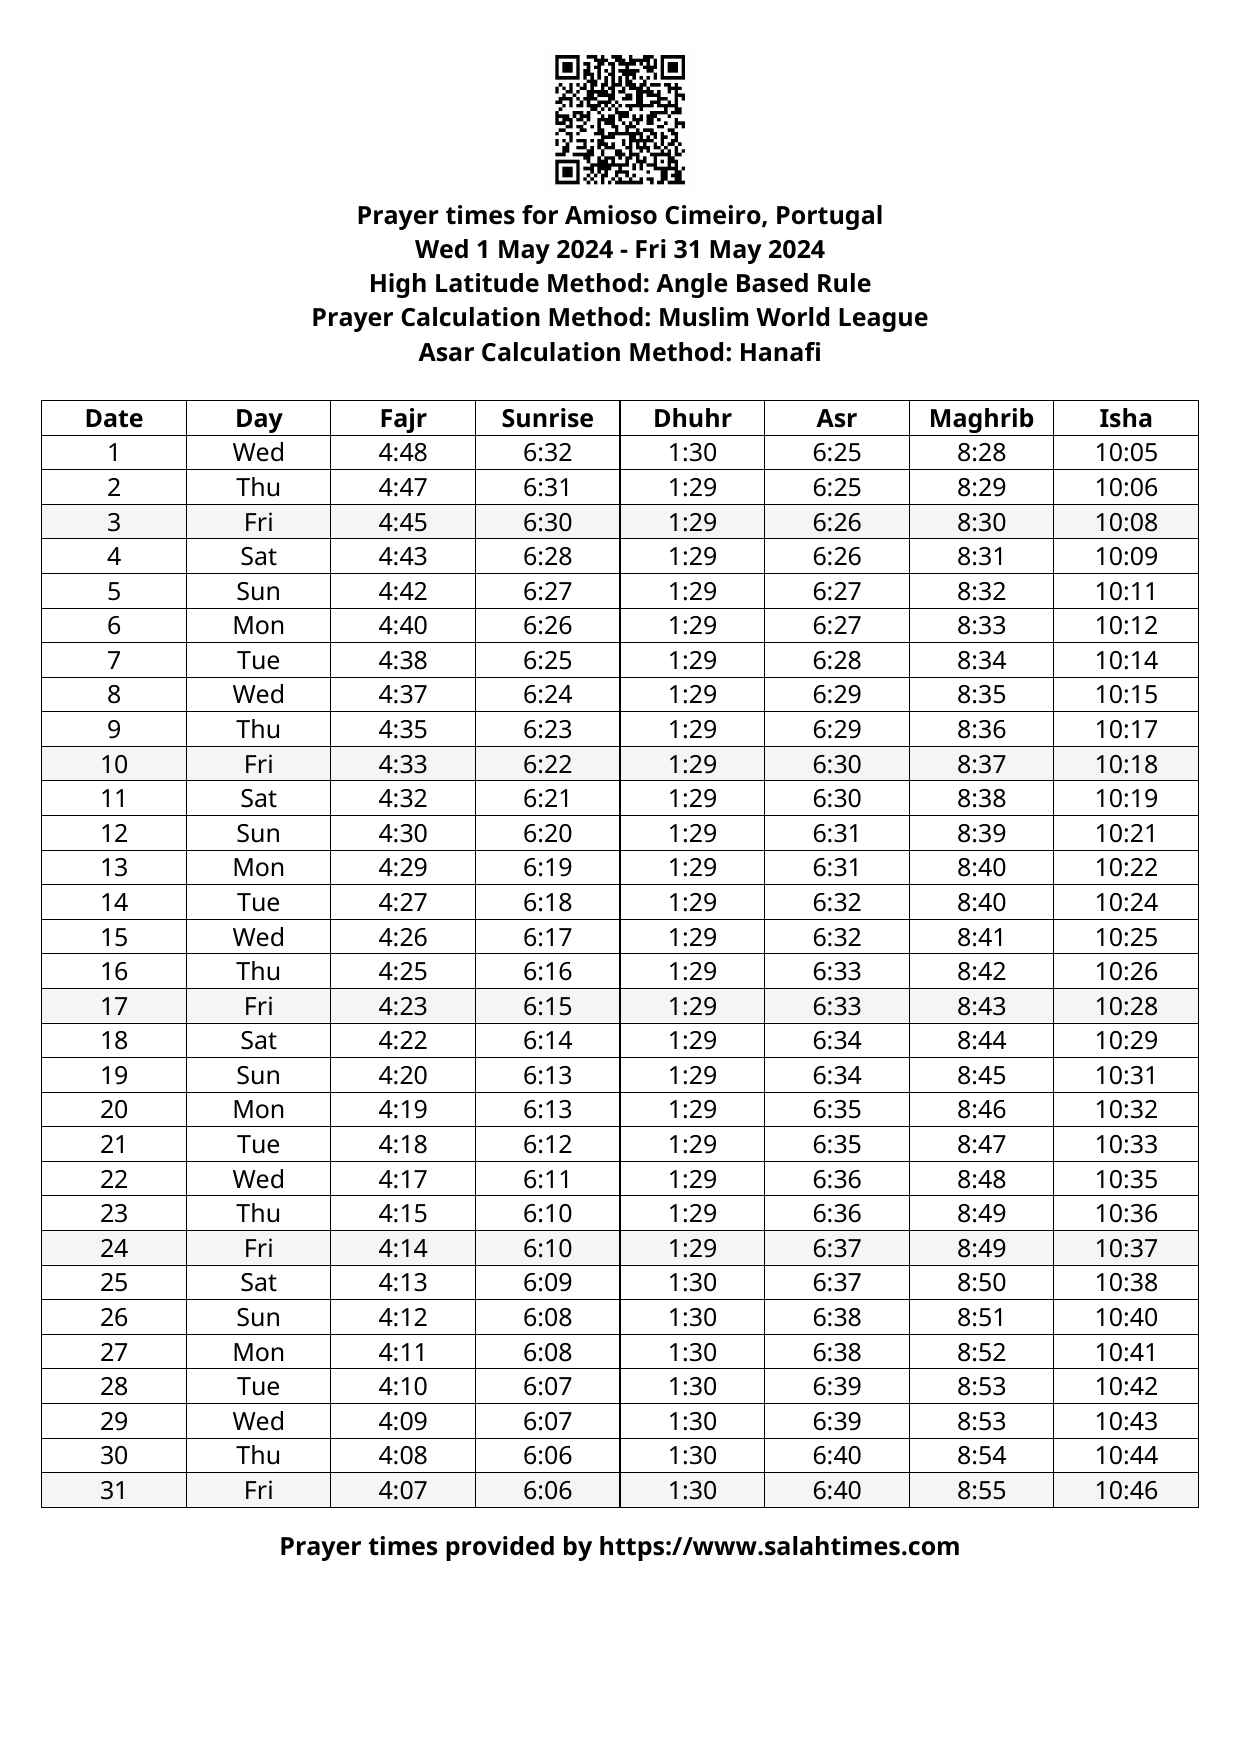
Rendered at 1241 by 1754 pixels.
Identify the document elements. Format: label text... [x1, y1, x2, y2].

table_cell 1:29 [621, 470, 764, 504]
table_cell 6:19 [476, 851, 619, 884]
table_cell 4:45 [331, 505, 475, 538]
table_cell 1:30 [621, 1473, 764, 1507]
table_cell 4:25 [331, 954, 475, 988]
table_cell 10:05 [1054, 436, 1198, 469]
table_cell 4:38 [331, 643, 475, 677]
table_cell 1:30 [621, 1439, 764, 1472]
table_cell 6:29 [765, 712, 909, 746]
table_cell 8:42 [910, 954, 1053, 988]
table_cell 6:32 [765, 885, 909, 919]
table_cell 6:18 [476, 885, 619, 919]
table_cell 6:34 [765, 1058, 909, 1092]
table_cell 25 [42, 1266, 186, 1299]
table_cell 8:35 [910, 678, 1053, 711]
table_cell 1:29 [621, 989, 764, 1022]
table_cell 6:15 [476, 989, 619, 1022]
table_cell 10:11 [1054, 574, 1198, 607]
table_cell 6:36 [765, 1162, 909, 1195]
table_cell 1:29 [621, 851, 764, 884]
table_cell 4:15 [331, 1196, 475, 1230]
table_cell 6:37 [765, 1231, 909, 1264]
table_cell 28 [42, 1369, 186, 1403]
table_cell Mon [187, 851, 330, 884]
table_cell 6:26 [476, 609, 619, 642]
table_cell 4:27 [331, 885, 475, 919]
table_cell 18 [42, 1024, 186, 1057]
table_cell 14 [42, 885, 186, 919]
table_cell 1:29 [621, 505, 764, 538]
table_cell 1:29 [621, 747, 764, 780]
table_cell 10:24 [1054, 885, 1198, 919]
table_cell 6:17 [476, 920, 619, 953]
table_cell 8:37 [910, 747, 1053, 780]
table_header Sunrise [476, 401, 619, 434]
table_cell 8:44 [910, 1024, 1053, 1057]
table_cell 4:20 [331, 1058, 475, 1092]
table_cell 8:51 [910, 1300, 1053, 1334]
table_cell 8:55 [910, 1473, 1053, 1507]
table_cell 26 [42, 1300, 186, 1334]
table_cell 6:06 [476, 1473, 619, 1507]
table_cell 1:30 [621, 1404, 764, 1437]
table_cell 1:29 [621, 1231, 764, 1264]
table_cell 7 [42, 643, 186, 677]
table_cell 6:31 [765, 851, 909, 884]
table_cell 8:40 [910, 885, 1053, 919]
table_header Asr [765, 401, 909, 434]
table_cell 8:29 [910, 470, 1053, 504]
table_cell 4:23 [331, 989, 475, 1022]
table_cell 10:37 [1054, 1231, 1198, 1264]
table_cell 6:32 [765, 920, 909, 953]
table_cell 6:07 [476, 1404, 619, 1437]
table_cell Sat [187, 781, 330, 815]
table_cell 20 [42, 1093, 186, 1126]
table_cell 4:08 [331, 1439, 475, 1472]
table_cell 4:12 [331, 1300, 475, 1334]
table_header Maghrib [910, 401, 1053, 434]
table_cell Wed [187, 1404, 330, 1437]
table_cell 6:32 [476, 436, 619, 469]
table_cell Wed [187, 436, 330, 469]
table_cell 4:48 [331, 436, 475, 469]
table_cell 8:33 [910, 609, 1053, 642]
table_cell 6:20 [476, 816, 619, 849]
table_cell Tue [187, 1127, 330, 1161]
table_cell 1:30 [621, 1335, 764, 1368]
table_cell 1:30 [621, 1369, 764, 1403]
table_cell 6:25 [765, 436, 909, 469]
table_cell 6:14 [476, 1024, 619, 1057]
table_cell Thu [187, 1196, 330, 1230]
table_cell 12 [42, 816, 186, 849]
table_cell 6:33 [765, 989, 909, 1022]
table_cell 1:29 [621, 920, 764, 953]
table_cell Thu [187, 954, 330, 988]
table_cell 10:19 [1054, 781, 1198, 815]
table_cell Sat [187, 1266, 330, 1299]
table_cell 8:34 [910, 643, 1053, 677]
table_header Day [187, 401, 330, 434]
table_cell 10:22 [1054, 851, 1198, 884]
text Asar Calculation Method: Hanafi [42, 334, 1198, 368]
table_cell 10:14 [1054, 643, 1198, 677]
table_cell 1:29 [621, 1162, 764, 1195]
table_cell 10:28 [1054, 989, 1198, 1022]
table_cell 8:49 [910, 1231, 1053, 1264]
table_cell 6:10 [476, 1196, 619, 1230]
table_cell 10:18 [1054, 747, 1198, 780]
table_cell 1:30 [621, 436, 764, 469]
table_cell 1:29 [621, 816, 764, 849]
table_cell 6:13 [476, 1093, 619, 1126]
table_cell Sat [187, 539, 330, 573]
table_cell 1:29 [621, 1127, 764, 1161]
table_cell 10:12 [1054, 609, 1198, 642]
table_cell 4:14 [331, 1231, 475, 1264]
text Prayer times for Amioso Cimeiro, Portugal [42, 198, 1198, 232]
table_cell 27 [42, 1335, 186, 1368]
table_cell 6:31 [765, 816, 909, 849]
table_cell 6:35 [765, 1093, 909, 1126]
table_cell 6:36 [765, 1196, 909, 1230]
table_cell 1:29 [621, 1093, 764, 1126]
table_cell 6:30 [765, 747, 909, 780]
table_cell 6:30 [476, 505, 619, 538]
table_cell 6:25 [765, 470, 909, 504]
table_cell Wed [187, 920, 330, 953]
table_cell 1:29 [621, 609, 764, 642]
table_cell 10:44 [1054, 1439, 1198, 1472]
table_cell 8:43 [910, 989, 1053, 1022]
table_cell 10:38 [1054, 1266, 1198, 1299]
table_cell 4:22 [331, 1024, 475, 1057]
table_cell 4:18 [331, 1127, 475, 1161]
table_cell 4:35 [331, 712, 475, 746]
table_cell 6:35 [765, 1127, 909, 1161]
table_cell 10 [42, 747, 186, 780]
table_cell 6:26 [765, 539, 909, 573]
table_cell 4:37 [331, 678, 475, 711]
table_cell 1:29 [621, 1024, 764, 1057]
table_cell 5 [42, 574, 186, 607]
table_cell 10:09 [1054, 539, 1198, 573]
table_cell 1:29 [621, 539, 764, 573]
table_cell 10:40 [1054, 1300, 1198, 1334]
table_cell Fri [187, 989, 330, 1022]
table_cell 1:29 [621, 678, 764, 711]
table_cell 6:10 [476, 1231, 619, 1264]
table_cell Fri [187, 1231, 330, 1264]
table_cell 10:06 [1054, 470, 1198, 504]
table_cell Fri [187, 1473, 330, 1507]
table_cell 4:13 [331, 1266, 475, 1299]
table_cell 6:39 [765, 1404, 909, 1437]
table_cell 6:09 [476, 1266, 619, 1299]
table_cell 1:29 [621, 781, 764, 815]
table_cell 1:30 [621, 1300, 764, 1334]
table_cell 6:22 [476, 747, 619, 780]
table_cell 6:33 [765, 954, 909, 988]
table_cell 4:19 [331, 1093, 475, 1126]
table_cell 8:53 [910, 1404, 1053, 1437]
table_cell 8:45 [910, 1058, 1053, 1092]
table_cell 6:38 [765, 1300, 909, 1334]
table_cell 4:17 [331, 1162, 475, 1195]
table_cell 6:24 [476, 678, 619, 711]
table_cell Mon [187, 1335, 330, 1368]
table_header Date [42, 401, 186, 434]
table_cell 1:29 [621, 954, 764, 988]
table_cell Tue [187, 885, 330, 919]
table_cell 8:38 [910, 781, 1053, 815]
text Prayer Calculation Method: Muslim World League [42, 300, 1198, 334]
table_cell 6:29 [765, 678, 909, 711]
table_cell 4:29 [331, 851, 475, 884]
table_cell 6:16 [476, 954, 619, 988]
table_cell Sat [187, 1024, 330, 1057]
table_cell 6:39 [765, 1369, 909, 1403]
table_cell 8:54 [910, 1439, 1053, 1472]
table_cell Sun [187, 816, 330, 849]
table_cell 13 [42, 851, 186, 884]
table_cell Fri [187, 747, 330, 780]
table_cell 1:30 [621, 1266, 764, 1299]
table_cell 6:26 [765, 505, 909, 538]
table_cell 6:21 [476, 781, 619, 815]
table_cell 6:27 [476, 574, 619, 607]
table_cell 1:29 [621, 712, 764, 746]
table_cell 4:42 [331, 574, 475, 607]
table_cell 6:11 [476, 1162, 619, 1195]
table_cell 8:46 [910, 1093, 1053, 1126]
table_cell 6:23 [476, 712, 619, 746]
table_cell 1:29 [621, 574, 764, 607]
table_cell Tue [187, 643, 330, 677]
table_cell 10:26 [1054, 954, 1198, 988]
table_cell 10:25 [1054, 920, 1198, 953]
text Wed 1 May 2024 - Fri 31 May 2024 [42, 232, 1198, 266]
table_cell 8:52 [910, 1335, 1053, 1368]
table_cell 8:41 [910, 920, 1053, 953]
table_cell Thu [187, 470, 330, 504]
table_cell 10:08 [1054, 505, 1198, 538]
table_cell 2 [42, 470, 186, 504]
table_cell Mon [187, 1093, 330, 1126]
table_cell 1 [42, 436, 186, 469]
table_cell 4:11 [331, 1335, 475, 1368]
table_cell 8:49 [910, 1196, 1053, 1230]
table_cell Tue [187, 1369, 330, 1403]
table_cell 9 [42, 712, 186, 746]
table_cell 11 [42, 781, 186, 815]
table_cell 6:38 [765, 1335, 909, 1368]
table_cell Mon [187, 609, 330, 642]
table_cell 6:28 [476, 539, 619, 573]
table_cell 8 [42, 678, 186, 711]
table_cell 6:31 [476, 470, 619, 504]
table_cell 6:37 [765, 1266, 909, 1299]
table_cell Thu [187, 712, 330, 746]
table_cell 22 [42, 1162, 186, 1195]
table_cell 6:08 [476, 1335, 619, 1368]
table_cell 8:50 [910, 1266, 1053, 1299]
table_cell 10:31 [1054, 1058, 1198, 1092]
table_cell 4:10 [331, 1369, 475, 1403]
table_cell 29 [42, 1404, 186, 1437]
table_cell 8:36 [910, 712, 1053, 746]
table_cell 8:28 [910, 436, 1053, 469]
table_cell 4:09 [331, 1404, 475, 1437]
table_cell Wed [187, 1162, 330, 1195]
table_cell 4:26 [331, 920, 475, 953]
table_cell 6:30 [765, 781, 909, 815]
table_header Fajr [331, 401, 475, 434]
table_cell 6:07 [476, 1369, 619, 1403]
table_cell 23 [42, 1196, 186, 1230]
table_cell 10:43 [1054, 1404, 1198, 1437]
table_cell 10:36 [1054, 1196, 1198, 1230]
table_cell 16 [42, 954, 186, 988]
table_cell 10:35 [1054, 1162, 1198, 1195]
table_cell 4:07 [331, 1473, 475, 1507]
table_cell 10:17 [1054, 712, 1198, 746]
table_cell 15 [42, 920, 186, 953]
table_cell 1:29 [621, 643, 764, 677]
table_cell 21 [42, 1127, 186, 1161]
table_cell 6:12 [476, 1127, 619, 1161]
table_cell 6:27 [765, 609, 909, 642]
table_cell 6:08 [476, 1300, 619, 1334]
table_cell Sun [187, 574, 330, 607]
table_cell 8:31 [910, 539, 1053, 573]
table_cell 4:30 [331, 816, 475, 849]
table_cell 8:40 [910, 851, 1053, 884]
table_cell 6:28 [765, 643, 909, 677]
table_cell 6:27 [765, 574, 909, 607]
table_cell 8:53 [910, 1369, 1053, 1403]
table_cell 19 [42, 1058, 186, 1092]
table_cell 8:48 [910, 1162, 1053, 1195]
table_cell Sun [187, 1058, 330, 1092]
table_cell 6:40 [765, 1473, 909, 1507]
table_cell 10:15 [1054, 678, 1198, 711]
table_cell 1:29 [621, 885, 764, 919]
text Prayer times provided by https://www.salahtimes.com [42, 1528, 1198, 1563]
table_cell 10:21 [1054, 816, 1198, 849]
table_cell 10:46 [1054, 1473, 1198, 1507]
table_cell 6:40 [765, 1439, 909, 1472]
table_cell Thu [187, 1439, 330, 1472]
table_cell 30 [42, 1439, 186, 1472]
table_cell 4:43 [331, 539, 475, 573]
table_cell 31 [42, 1473, 186, 1507]
table_cell 10:41 [1054, 1335, 1198, 1368]
table_cell Fri [187, 505, 330, 538]
table_cell 24 [42, 1231, 186, 1264]
table_cell 1:29 [621, 1196, 764, 1230]
table_cell 4:32 [331, 781, 475, 815]
table_cell 1:29 [621, 1058, 764, 1092]
table_cell 4:33 [331, 747, 475, 780]
table_cell 8:30 [910, 505, 1053, 538]
table_cell 4:40 [331, 609, 475, 642]
table_header Dhuhr [621, 401, 764, 434]
picture [542, 41, 699, 198]
table_cell 6:34 [765, 1024, 909, 1057]
table_cell 10:29 [1054, 1024, 1198, 1057]
table_cell 3 [42, 505, 186, 538]
table_cell 6:06 [476, 1439, 619, 1472]
table_cell 17 [42, 989, 186, 1022]
table_cell 10:33 [1054, 1127, 1198, 1161]
table_cell 4:47 [331, 470, 475, 504]
table_cell 10:32 [1054, 1093, 1198, 1126]
table_cell 6:25 [476, 643, 619, 677]
table_cell 6:13 [476, 1058, 619, 1092]
table_cell 8:32 [910, 574, 1053, 607]
table_cell 8:39 [910, 816, 1053, 849]
table_header Isha [1054, 401, 1198, 434]
table_cell Sun [187, 1300, 330, 1334]
table_cell 6 [42, 609, 186, 642]
table_cell 10:42 [1054, 1369, 1198, 1403]
text High Latitude Method: Angle Based Rule [42, 266, 1198, 300]
table_cell 8:47 [910, 1127, 1053, 1161]
table_cell Wed [187, 678, 330, 711]
table_cell 4 [42, 539, 186, 573]
